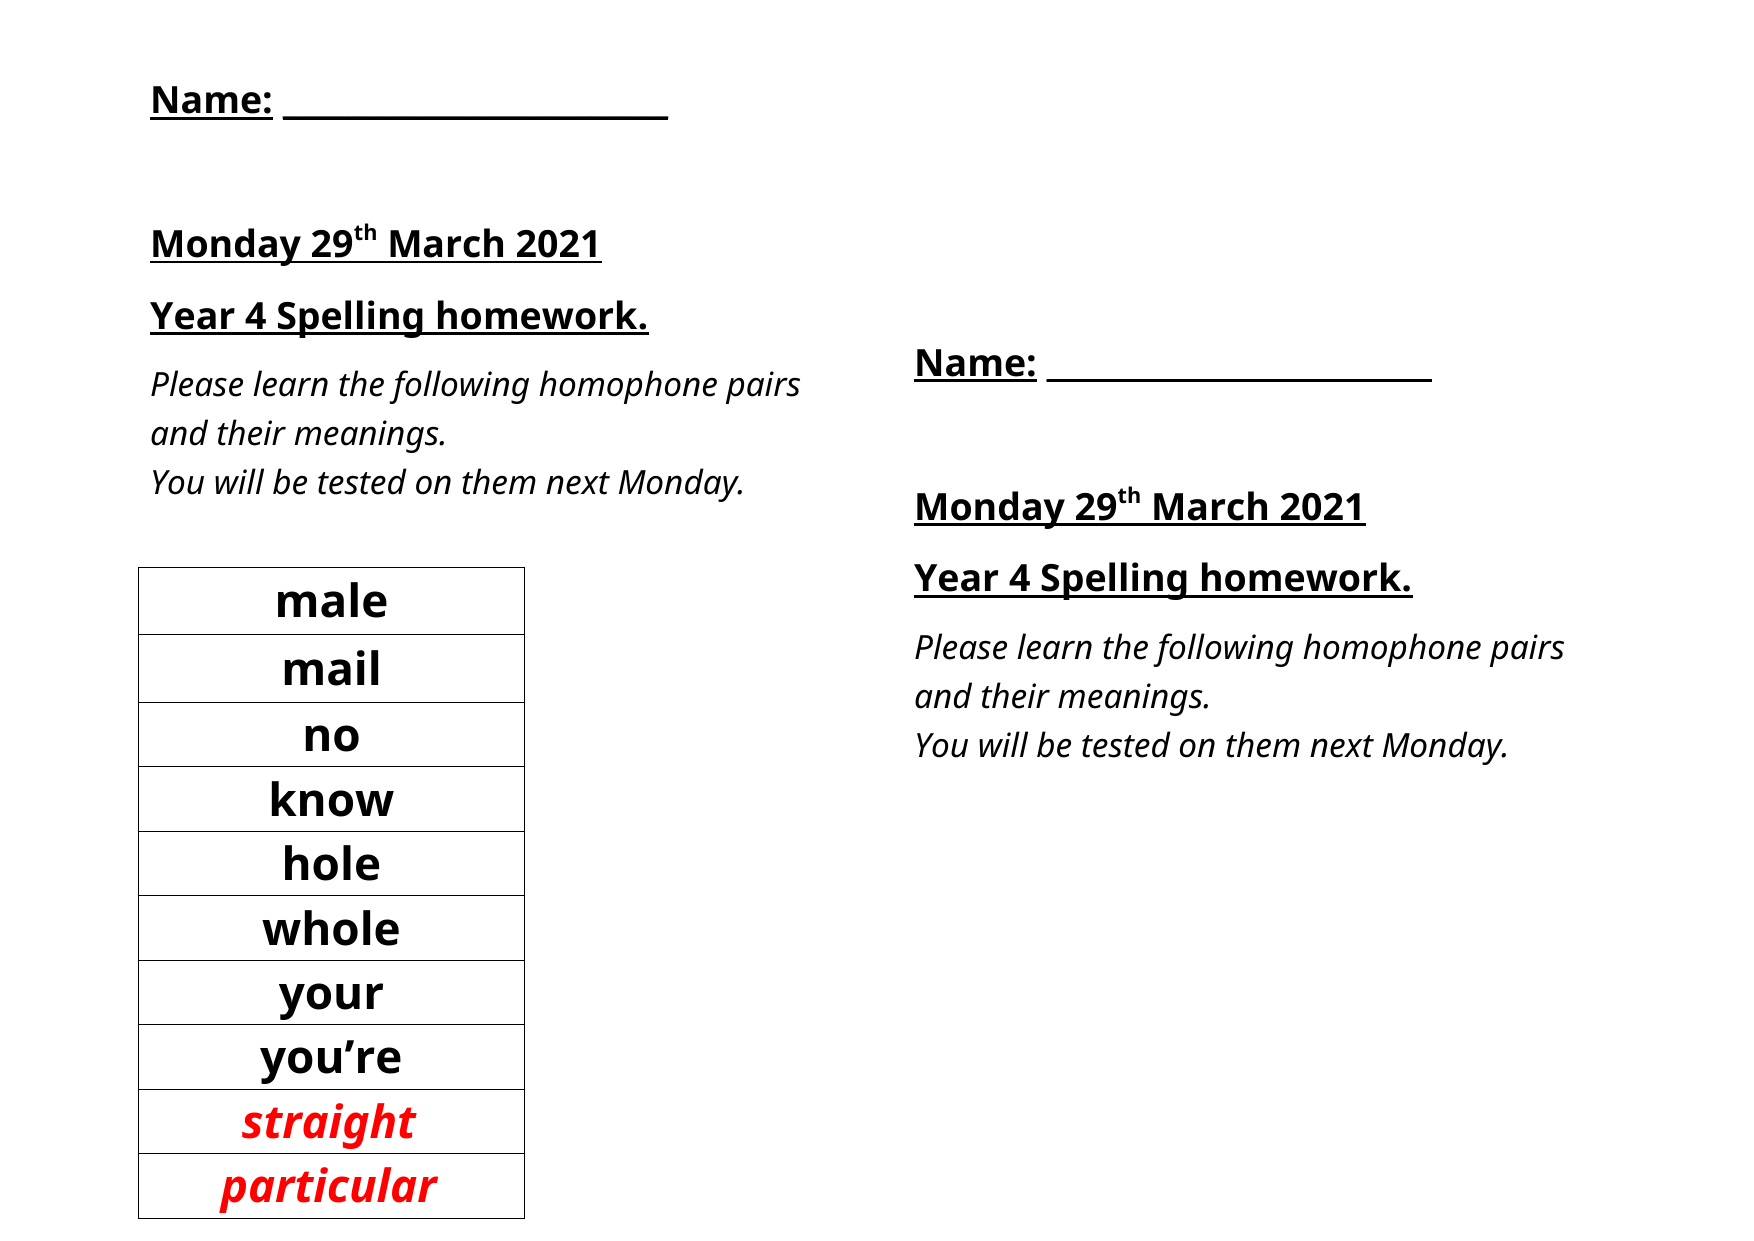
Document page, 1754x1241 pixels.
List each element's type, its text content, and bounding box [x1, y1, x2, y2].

text Name: _________________________ [914, 336, 1604, 387]
table_cell you’re [139, 1025, 524, 1088]
text Year 4 Spelling homework. [914, 552, 1604, 603]
table_cell mail [139, 635, 524, 702]
text Monday 29th March 2021 [150, 217, 840, 268]
text Name: _________________________ [150, 74, 840, 125]
table_cell no [139, 703, 524, 766]
table_cell whole [139, 896, 524, 959]
table_header male [139, 568, 524, 634]
table_cell your [139, 961, 524, 1024]
text Please learn the following homophone pairs and their meanings. You will be tested on them next Monday. [150, 361, 840, 504]
text Monday 29th March 2021 [914, 480, 1604, 531]
text Year 4 Spelling homework. [150, 289, 840, 340]
table_cell know [139, 767, 524, 831]
table_cell particular [139, 1154, 524, 1217]
table_cell straight [139, 1090, 524, 1153]
text Please learn the following homophone pairs and their meanings. You will be tested on them next Monday. [914, 623, 1604, 767]
table_cell hole [139, 832, 524, 895]
